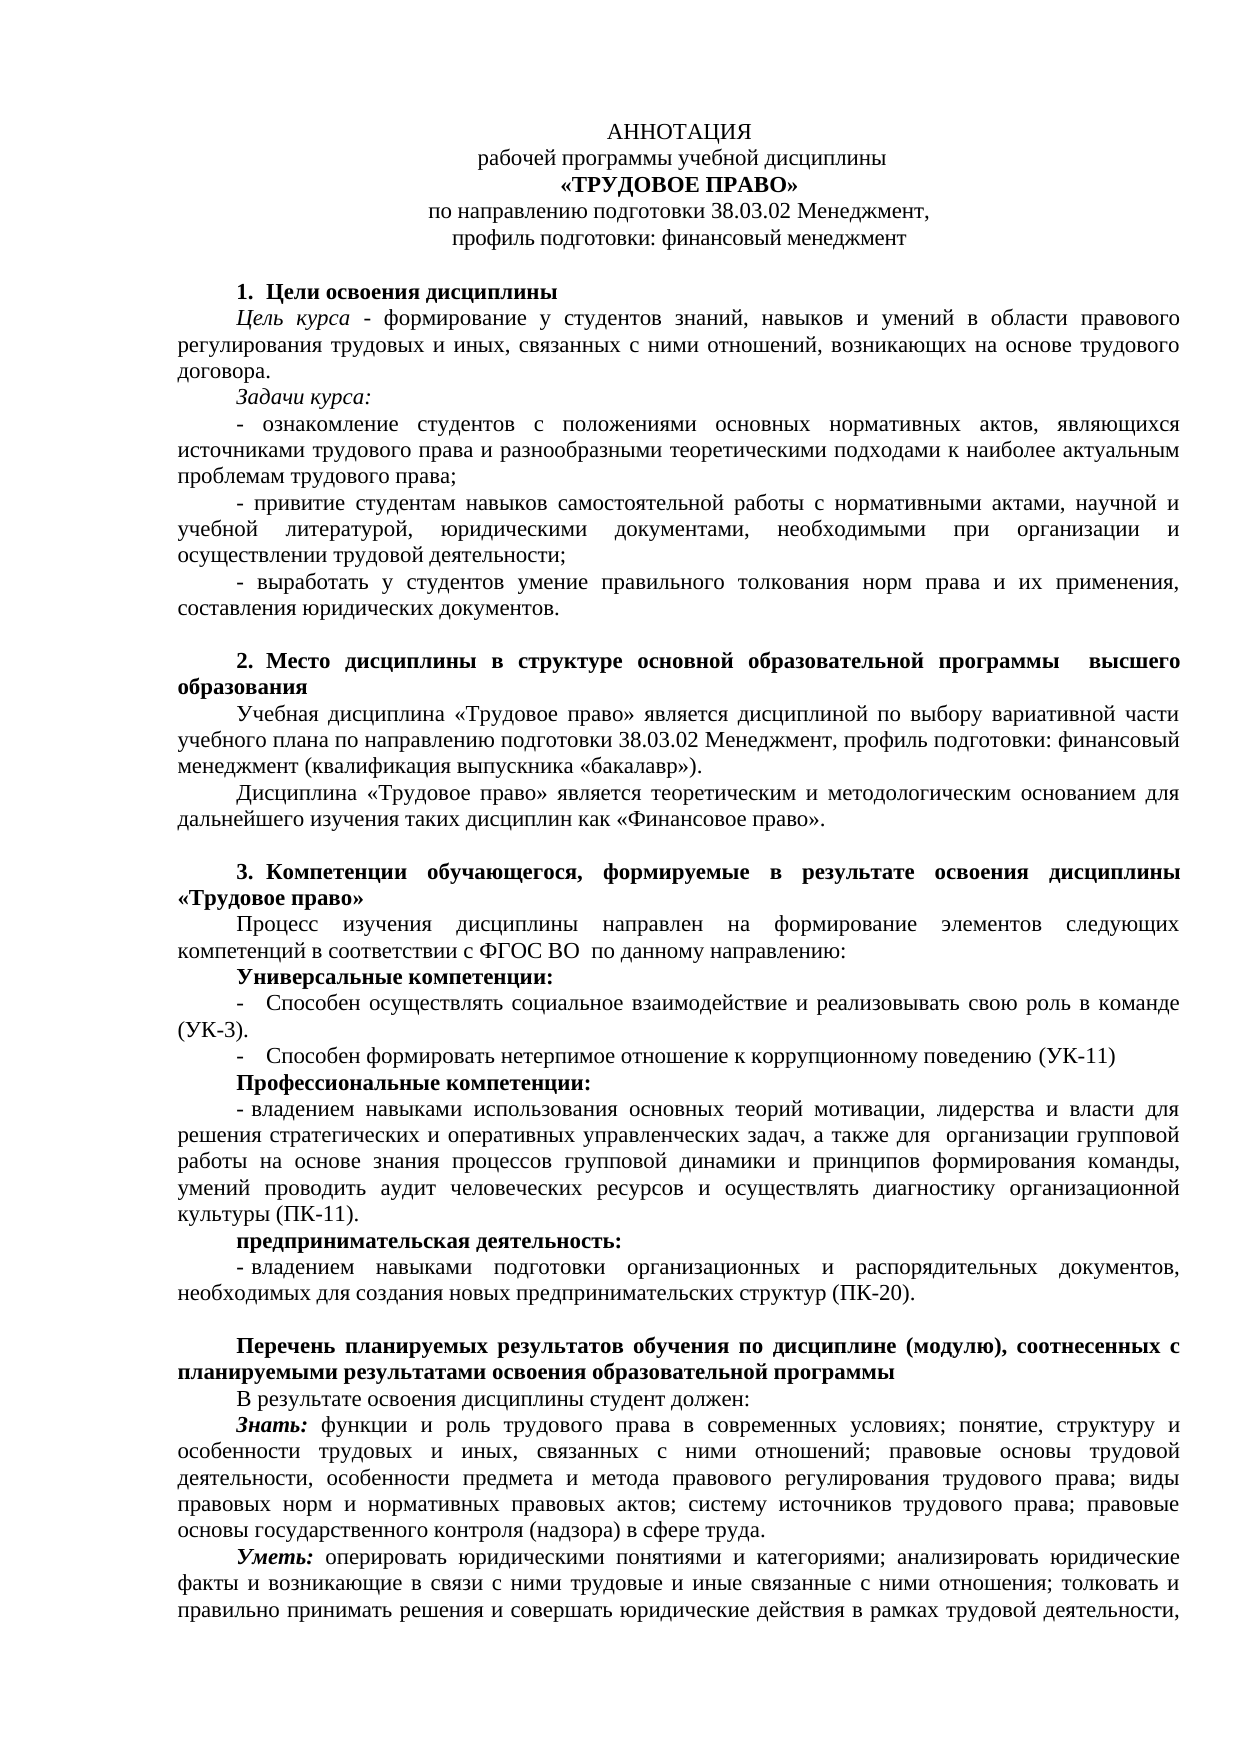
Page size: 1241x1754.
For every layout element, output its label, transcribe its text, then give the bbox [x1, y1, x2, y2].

text - ознакомление студентов с положениями основных нормативных актов, являющихся источниками трудового права и разнообразными теоретическими подходами к наиболее актуальным проблемам трудового права; [177, 410, 1181, 489]
text «ТРУДОВОЕ ПРАВО» [177, 171, 1181, 197]
text профиль подготовки: финансовый менеджмент [177, 223, 1181, 250]
list предпринимательская деятельность: [236, 1227, 1181, 1253]
text - выработать у студентов умение правильного толкования норм права и их применения, составления юридических документов. [177, 568, 1181, 621]
text В результате освоения дисциплины студент должен: [177, 1385, 1181, 1411]
list владением навыками использования основных теорий мотивации, лидерства и власти для решения стратегических и оперативных управленческих задач, а также для организации групповой работы на основе знания процессов групповой динамики и принципов формирования команды, умений проводить аудит человеческих ресурсов и осуществлять диагностику организационной культуры (ПК-11). [177, 1095, 1181, 1227]
subtitle Компетенции обучающегося, формируемые в результате освоения дисциплины «Трудовое право» [177, 858, 1181, 910]
list владением навыками подготовки организационных и распорядительных документов, необходимых для создания новых предпринимательских структур (ПК-20). [177, 1253, 1181, 1306]
text АННОТАЦИЯ [177, 118, 1181, 144]
text Знать: функции и роль трудового права в современных условиях; понятие, структуру и особенности трудовых и иных, связанных с ними отношений; правовые основы трудовой деятельности, особенности предмета и метода правового регулирования трудового права; виды правовых норм и нормативных правовых актов; систему источников трудового права; правовые основы государственного контроля (надзора) в сфере труда. [177, 1411, 1181, 1543]
text Цель курса - формирование у студентов знаний, навыков и умений в области правового регулирования трудовых и иных, связанных с ними отношений, возникающих на основе трудового договора. [177, 304, 1181, 383]
text Задачи курса: [177, 383, 1181, 410]
text Учебная дисциплина «Трудовое право» является дисциплиной по выбору вариативной части учебного плана по направлению подготовки 38.03.02 Менеджмент, профиль подготовки: финансовый менеджмент (квалификация выпускника «бакалавр»). [177, 699, 1181, 779]
text Универсальные компетенции: [177, 963, 1181, 989]
list Способен осуществлять социальное взаимодействие и реализовывать свою роль в команде (УК-3). [177, 989, 1181, 1042]
text Процесс изучения дисциплины направлен на формирование элементов следующих компетенций в соответствии с ФГОС ВО по данному направлению: [177, 910, 1181, 963]
text рабочей программы учебной дисциплины [177, 144, 1181, 171]
text Дисциплина «Трудовое право» является теоретическим и методологическим основанием для дальнейшего изучения таких дисциплин как «Финансовое право». [177, 779, 1181, 831]
list Способен формировать нетерпимое отношение к коррупционному поведению (УК-11) [177, 1042, 1181, 1068]
text по направлению подготовки 38.03.02 Менеджмент, [177, 197, 1181, 223]
text - привитие студентам навыков самостоятельной работы с нормативными актами, научной и учебной литературой, юридическими документами, необходимыми при организации и осуществлении трудовой деятельности; [177, 489, 1181, 568]
text Перечень планируемых результатов обучения по дисциплине (модулю), соотнесенных с планируемыми результатами освоения образовательной программы [177, 1332, 1181, 1385]
subtitle Место дисциплины в структуре основной образовательной программы высшего образования [177, 647, 1181, 699]
subtitle Цели освоения дисциплины [177, 278, 1181, 304]
list Профессиональные компетенции: [236, 1068, 1181, 1095]
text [177, 1543, 1181, 1622]
